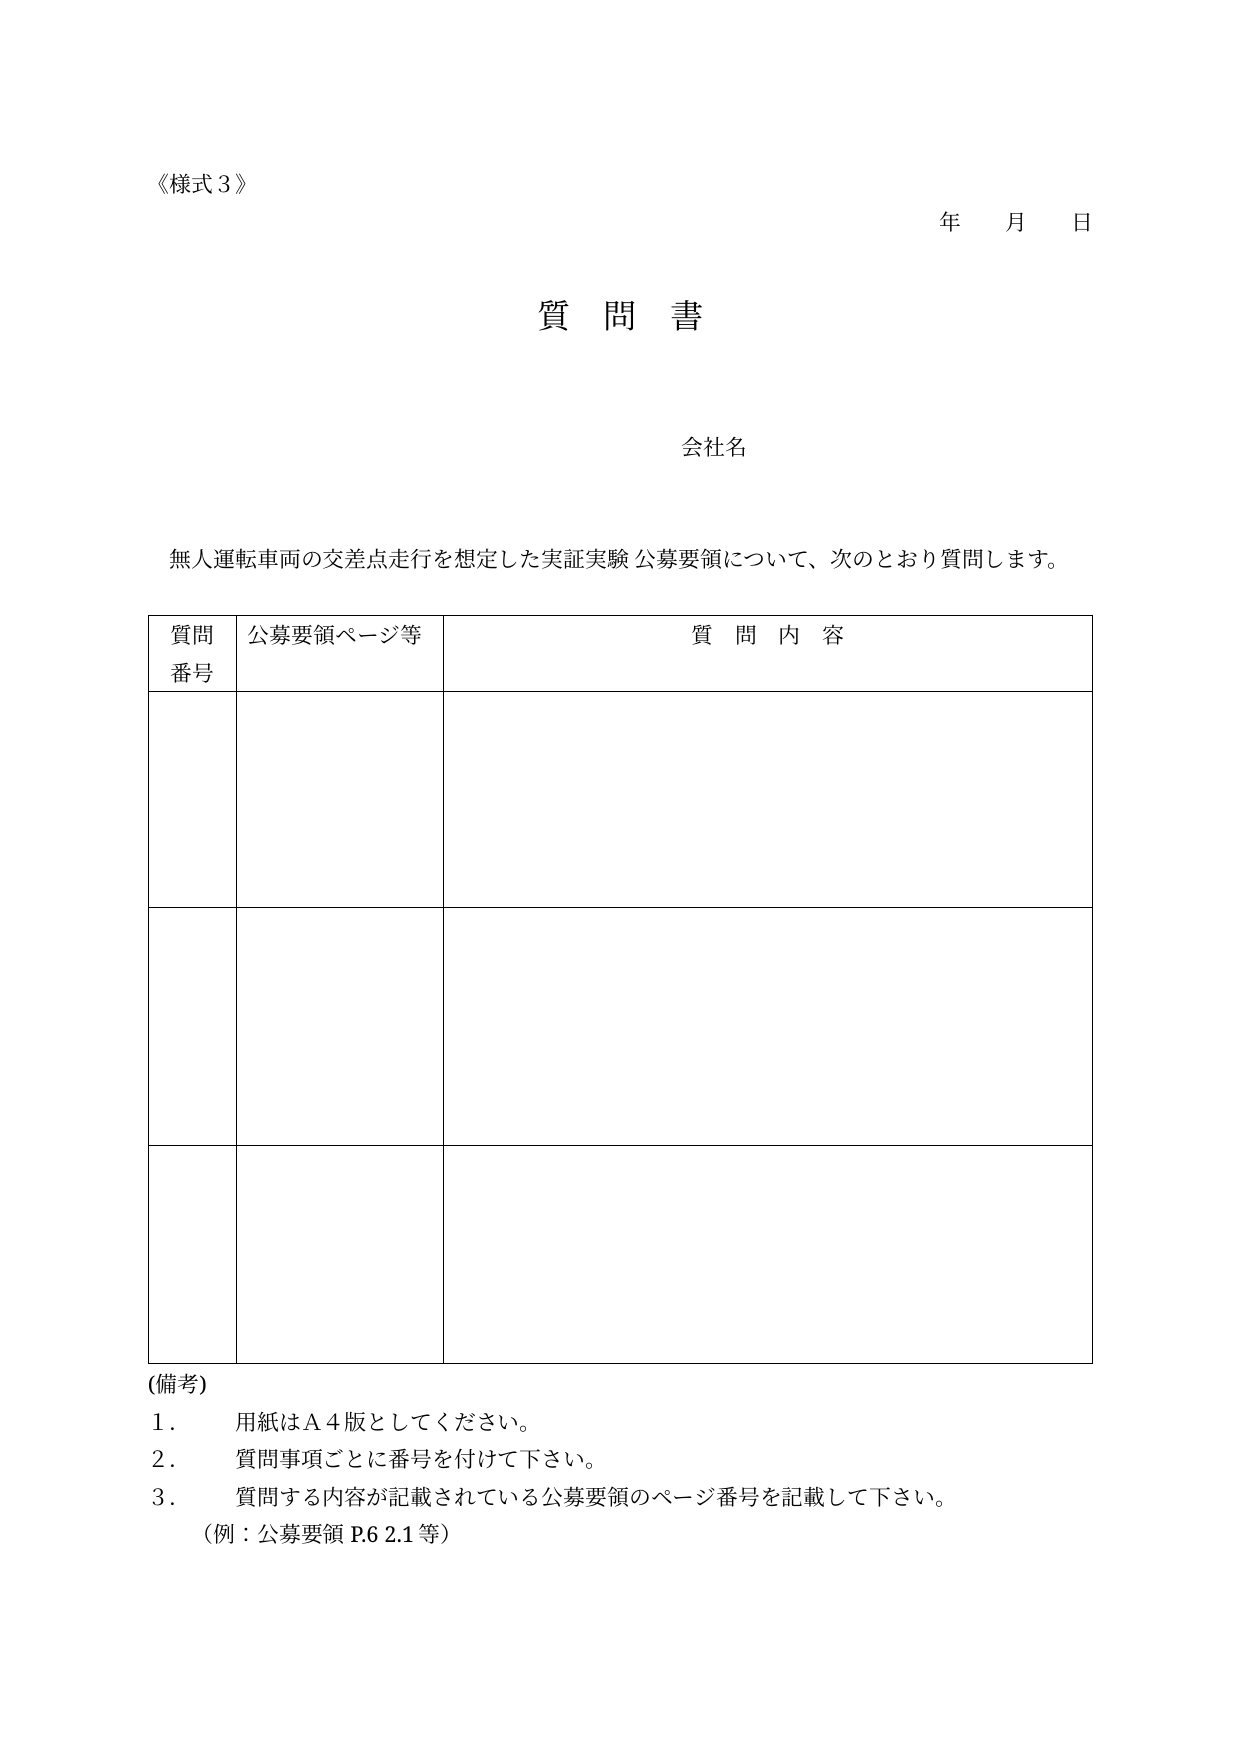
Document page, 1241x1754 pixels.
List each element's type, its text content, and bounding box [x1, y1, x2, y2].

table_header 質問 番号 [149, 616, 236, 691]
table_header 公募要領ページ等 [237, 616, 443, 691]
table_cell [237, 908, 443, 1145]
text (備考) [148, 1364, 1092, 1402]
table_cell [444, 692, 1092, 907]
text 会社名 [148, 427, 1092, 464]
table_cell [149, 908, 236, 1145]
table_cell [149, 1146, 236, 1363]
list 質問する内容が記載されている公募要領のページ番号を記載して下さい。 [148, 1477, 1092, 1514]
text 無人運転車両の交差点走行を想定した実証実験 公募要領について、次のとおり質問します。 [148, 539, 1092, 577]
list 質問事項ごとに番号を付けて下さい。 [148, 1439, 1092, 1477]
list （例：公募要領 P.6 2.1等） [191, 1514, 1092, 1552]
table_cell [237, 1146, 443, 1363]
text 年 月 日 [148, 202, 1092, 239]
table_cell [237, 692, 443, 907]
table_cell [444, 1146, 1092, 1363]
table_cell [444, 908, 1092, 1145]
table_cell [149, 692, 236, 907]
table_header 質 問 内 容 [444, 616, 1092, 691]
text 質 問 書 [148, 277, 1092, 352]
text 《様式３》 [148, 164, 1092, 202]
list 用紙はＡ４版としてください。 [148, 1402, 1092, 1439]
